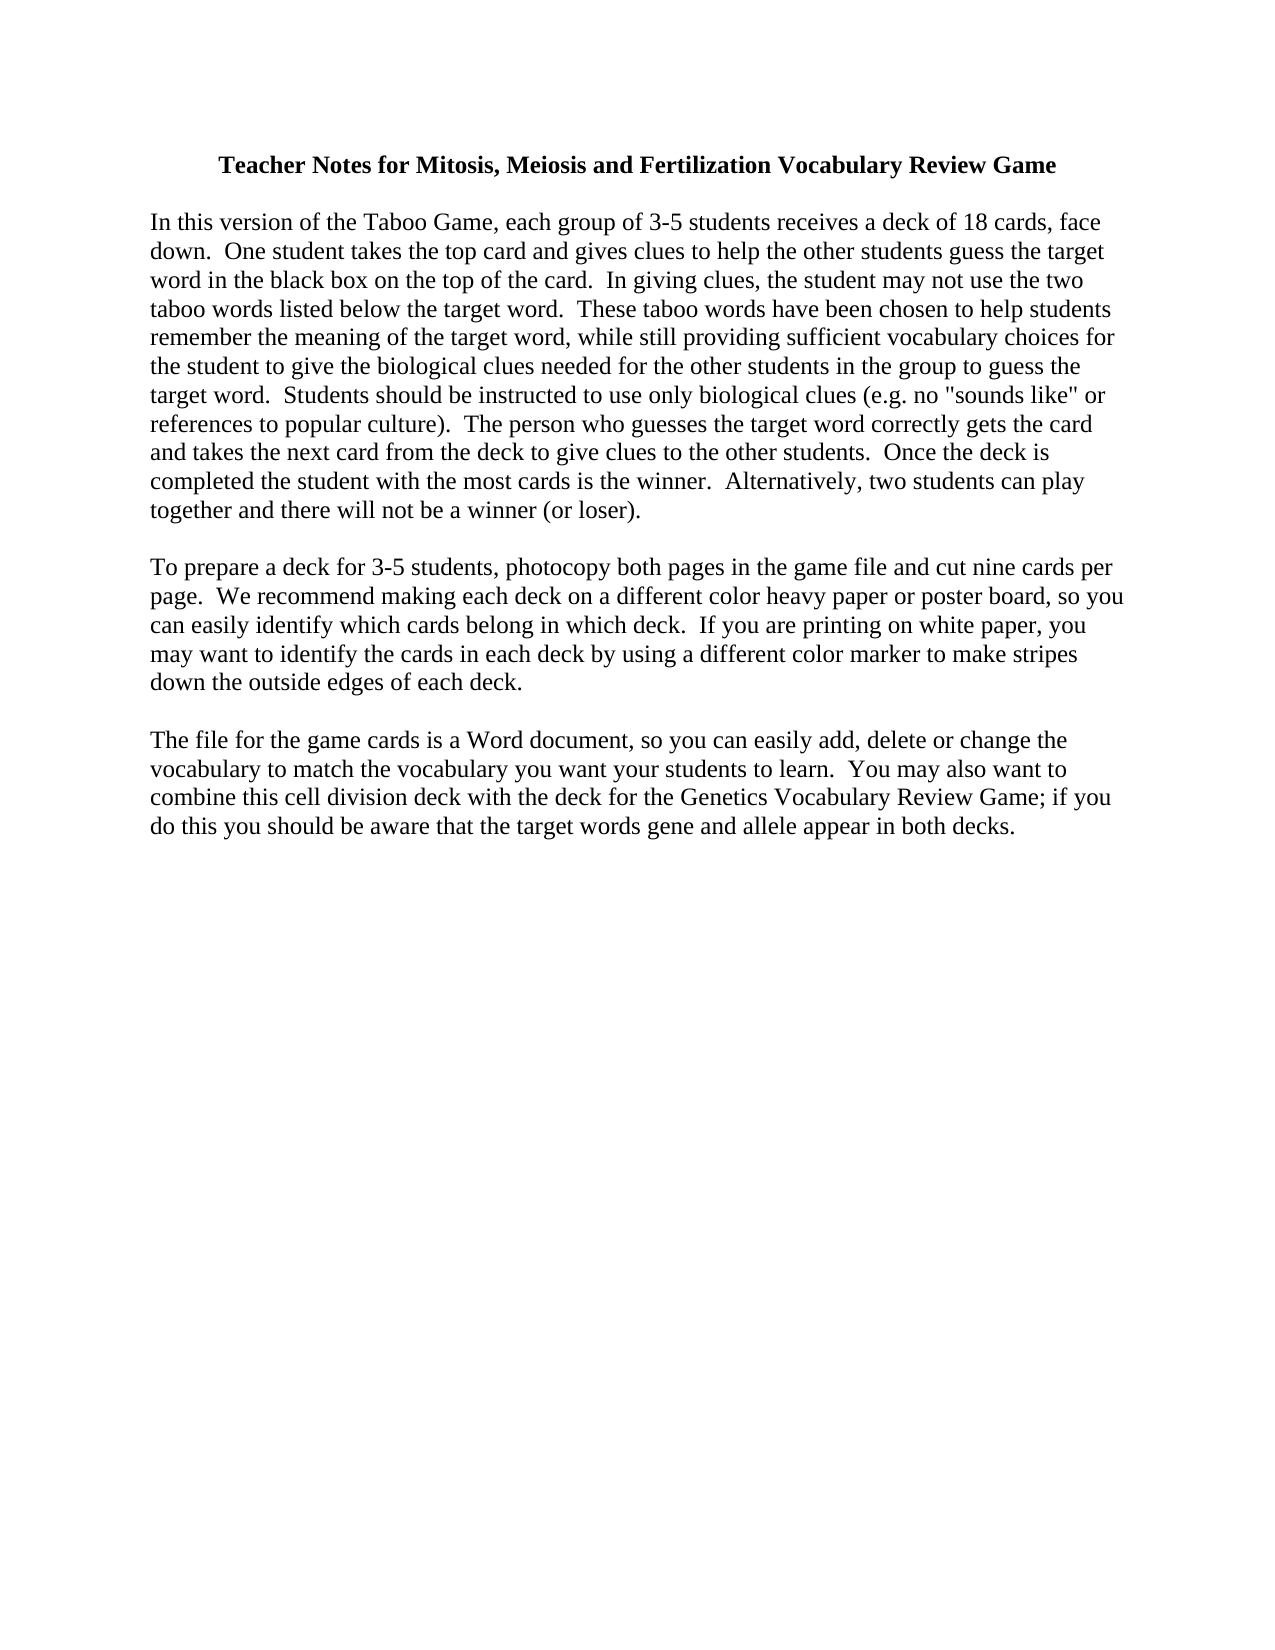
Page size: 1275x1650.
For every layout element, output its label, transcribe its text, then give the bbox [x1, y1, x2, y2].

text The file for the game cards is a Word document, so you can easily add, delete or change the vocabulary to match the vocabulary you want your students to learn. You may also want to combine this cell division deck with the deck for the Genetics Vocabulary Review Game; if you do this you should be aware that the target words gene and allele appear in both decks. [150, 725, 1125, 840]
text To prepare a deck for 3-5 students, photocopy both pages in the game file and cut nine cards per page. We recommend making each deck on a different color heavy paper or poster board, so you can easily identify which cards belong in which deck. If you are printing on white paper, you may want to identify the cards in each deck by using a different color marker to make stripes down the outside edges of each deck. [150, 552, 1125, 696]
text In this version of the Taboo Game, each group of 3-5 students receives a deck of 18 cards, face down. One student takes the top card and gives clues to help the other students guess the target word in the black box on the top of the card. In giving clues, the student may not use the two taboo words listed below the target word. These taboo words have been chosen to help students remember the meaning of the target word, while still providing sufficient vocabulary choices for the student to give the biological clues needed for the other students in the group to guess the target word. Students should be instructed to use only biological clues (e.g. no "sounds like" or references to popular culture). The person who guesses the target word correctly gets the card and takes the next card from the deck to give clues to the other students. Once the deck is completed the student with the most cards is the winner. Alternatively, two students can play together and there will not be a winner (or loser). [150, 207, 1125, 524]
text Teacher Notes for Mitosis, Meiosis and Fertilization Vocabulary Review Game [150, 150, 1125, 179]
